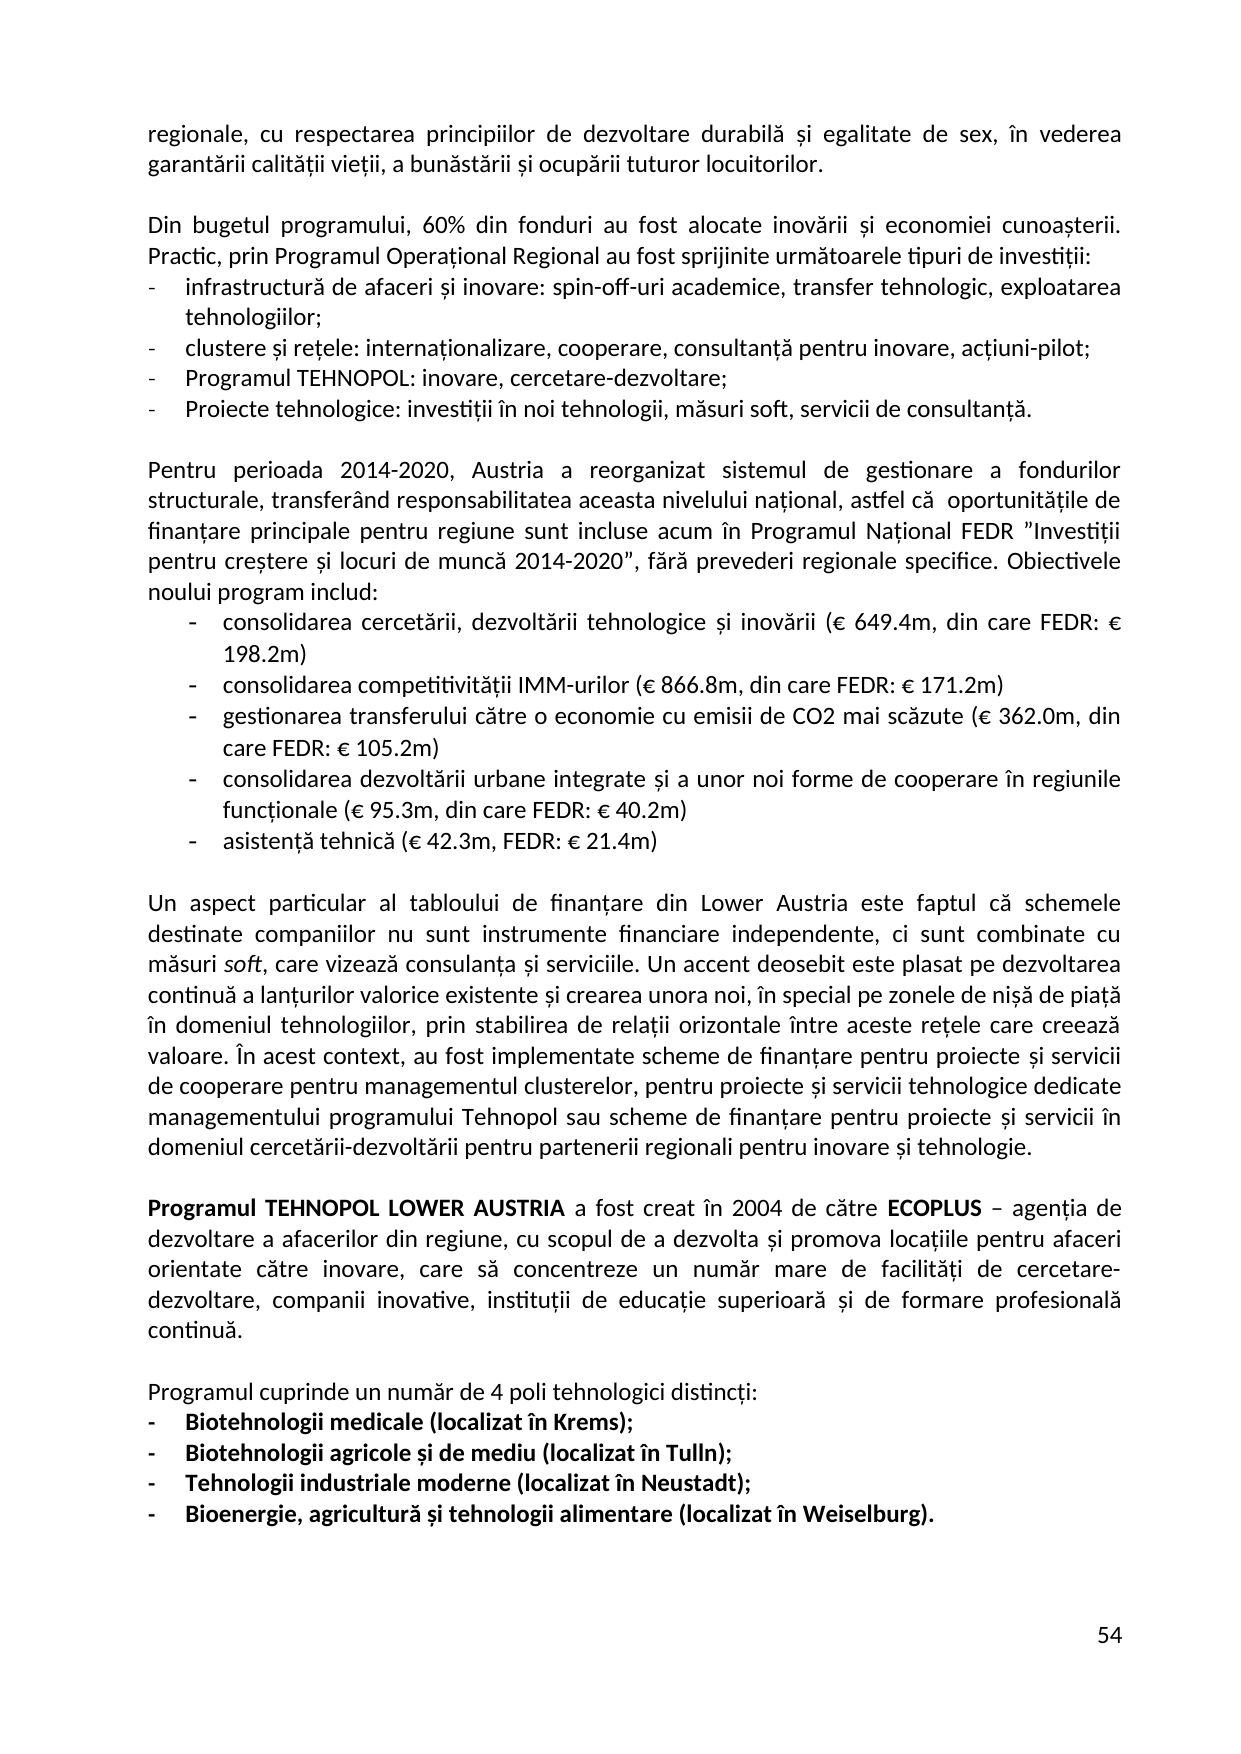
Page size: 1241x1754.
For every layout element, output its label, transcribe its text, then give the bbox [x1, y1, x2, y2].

list consolidarea cercetării, dezvoltării tehnologice și inovării (€ 649.4m, din care FEDR: € 198.2m) [185, 606, 1122, 669]
list Bioenergie, agricultură și tehnologii alimentare (localizat în Weiselburg). [148, 1498, 1122, 1528]
list Proiecte tehnologice: investiții în noi tehnologii, măsuri soft, servicii de consultanță. [148, 393, 1122, 423]
list clustere și rețele: internaționalizare, cooperare, consultanță pentru inovare, acțiuni-pilot; [148, 332, 1122, 362]
text Din bugetul programului, 60% din fonduri au fost alocate inovării și economiei cunoașterii. Practic, prin Programul Operațional Regional au fost sprijinite următoarele tipuri de investiții: [148, 210, 1122, 271]
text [148, 118, 1122, 179]
list consolidarea competitivității IMM-urilor (€ 866.8m, din care FEDR: € 171.2m) [185, 669, 1122, 701]
list asistență tehnică (€ 42.3m, FEDR: € 21.4m) [185, 825, 1122, 857]
text Pentru perioada 2014-2020, Austria a reorganizat sistemul de gestionare a fondurilor structurale, transferând responsabilitatea aceasta nivelului național, astfel că oportunitățile de finanțare principale pentru regiune sunt incluse acum în Programul Național FEDR ”Investiții pentru creștere și locuri de muncă 2014-2020”, fără prevederi regionale specifice. Obiectivele noului program includ: [148, 454, 1122, 606]
text Un aspect particular al tabloului de finanțare din Lower Austria este faptul că schemele destinate companiilor nu sunt instrumente financiare independente, ci sunt combinate cu măsuri soft, care vizează consulanța și serviciile. Un accent deosebit este plasat pe dezvoltarea continuă a lanțurilor valorice existente și crearea unora noi, în special pe zonele de nișă de piață în domeniul tehnologiilor, prin stabilirea de relații orizontale între aceste rețele care creează valoare. În acest context, au fost implementate scheme de finanțare pentru proiecte și servicii de cooperare pentru managementul clusterelor, pentru proiecte și servicii tehnologice dedicate managementului programului Tehnopol sau scheme de finanțare pentru proiecte și servicii în domeniul cercetării-dezvoltării pentru partenerii regionali pentru inovare și tehnologie. [148, 887, 1122, 1162]
list Tehnologii industriale moderne (localizat în Neustadt); [148, 1467, 1122, 1498]
text Programul TEHNOPOL LOWER AUSTRIA a fost creat în 2004 de către ECOPLUS – agenția de dezvoltare a afacerilor din regiune, cu scopul de a dezvolta și promova locațiile pentru afaceri orientate către inovare, care să concentreze un număr mare de facilități de cercetare-dezvoltare, companii inovative, instituții de educație superioară și de formare profesională continuă. [148, 1193, 1122, 1345]
list infrastructură de afaceri și inovare: spin-off-uri academice, transfer tehnologic, exploatarea tehnologiilor; [148, 271, 1122, 332]
text Programul cuprinde un număr de 4 poli tehnologici distincți: [148, 1376, 1122, 1406]
list Biotehnologii medicale (localizat în Krems); [148, 1406, 1122, 1437]
list Biotehnologii agricole și de mediu (localizat în Tulln); [148, 1437, 1122, 1467]
list gestionarea transferului către o economie cu emisii de CO2 mai scăzute (€ 362.0m, din care FEDR: € 105.2m) [185, 701, 1122, 763]
list consolidarea dezvoltării urbane integrate și a unor noi forme de cooperare în regiunile funcționale (€ 95.3m, din care FEDR: € 40.2m) [185, 763, 1122, 825]
list Programul TEHNOPOL: inovare, cercetare-dezvoltare; [148, 362, 1122, 393]
